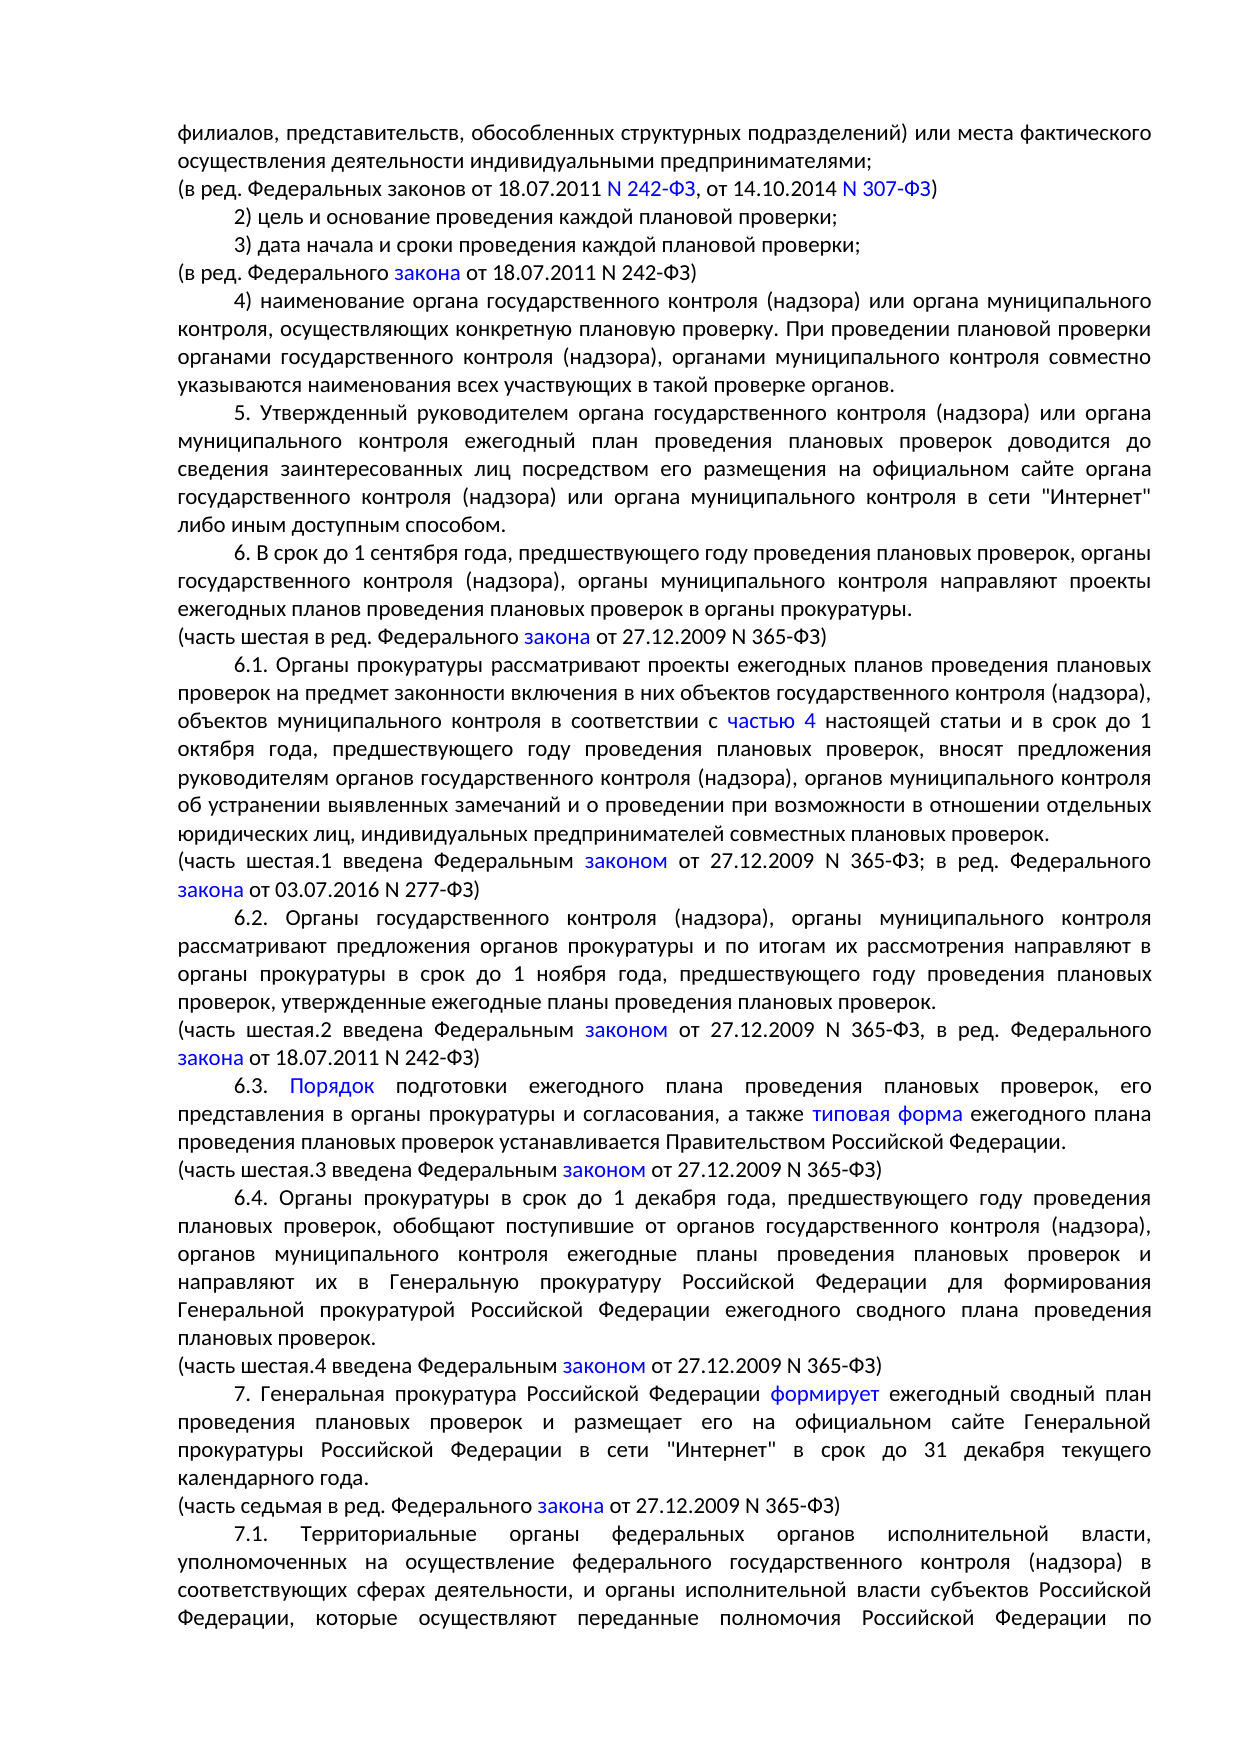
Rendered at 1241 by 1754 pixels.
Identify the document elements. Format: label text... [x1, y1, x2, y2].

text 6. В срок до 1 сентября года, предшествующего году проведения плановых проверок, органы государственного контроля (надзора), органы муниципального контроля направляют проекты ежегодных планов проведения плановых проверок в органы прокуратуры. [177, 538, 1152, 622]
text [177, 1519, 1152, 1631]
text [177, 118, 1152, 174]
text 3) дата начала и сроки проведения каждой плановой проверки; [177, 230, 1152, 258]
text (часть шестая.2 введена Федеральным законом от 27.12.2009 N 365-ФЗ, в ред. Федерального закона от 18.07.2011 N 242-ФЗ) [177, 1015, 1152, 1071]
text (часть шестая в ред. Федерального закона от 27.12.2009 N 365-ФЗ) [177, 622, 1152, 651]
text 6.1. Органы прокуратуры рассматривают проекты ежегодных планов проведения плановых проверок на предмет законности включения в них объектов государственного контроля (надзора), объектов муниципального контроля в соответствии с частью 4 настоящей статьи и в срок до 1 октября года, предшествующего году проведения плановых проверок, вносят предложения руководителям органов государственного контроля (надзора), органов муниципального контроля об устранении выявленных замечаний и о проведении при возможности в отношении отдельных юридических лиц, индивидуальных предпринимателей совместных плановых проверок. [177, 651, 1152, 847]
text 5. Утвержденный руководителем органа государственного контроля (надзора) или органа муниципального контроля ежегодный план проведения плановых проверок доводится до сведения заинтересованных лиц посредством его размещения на официальном сайте органа государственного контроля (надзора) или органа муниципального контроля в сети "Интернет" либо иным доступным способом. [177, 398, 1152, 538]
text (в ред. Федеральных законов от 18.07.2011 N 242-ФЗ, от 14.10.2014 N 307-ФЗ) [177, 174, 1152, 202]
text 2) цель и основание проведения каждой плановой проверки; [177, 202, 1152, 230]
text (часть шестая.3 введена Федеральным законом от 27.12.2009 N 365-ФЗ) [177, 1155, 1152, 1183]
text 7. Генеральная прокуратура Российской Федерации формирует ежегодный сводный план проведения плановых проверок и размещает его на официальном сайте Генеральной прокуратуры Российской Федерации в сети "Интернет" в срок до 31 декабря текущего календарного года. [177, 1379, 1152, 1491]
text 6.4. Органы прокуратуры в срок до 1 декабря года, предшествующего году проведения плановых проверок, обобщают поступившие от органов государственного контроля (надзора), органов муниципального контроля ежегодные планы проведения плановых проверок и направляют их в Генеральную прокуратуру Российской Федерации для формирования Генеральной прокуратурой Российской Федерации ежегодного сводного плана проведения плановых проверок. [177, 1183, 1152, 1351]
text (в ред. Федерального закона от 18.07.2011 N 242-ФЗ) [177, 258, 1152, 286]
text 6.2. Органы государственного контроля (надзора), органы муниципального контроля рассматривают предложения органов прокуратуры и по итогам их рассмотрения направляют в органы прокуратуры в срок до 1 ноября года, предшествующего году проведения плановых проверок, утвержденные ежегодные планы проведения плановых проверок. [177, 903, 1152, 1015]
text (часть шестая.1 введена Федеральным законом от 27.12.2009 N 365-ФЗ; в ред. Федерального закона от 03.07.2016 N 277-ФЗ) [177, 847, 1152, 903]
text (часть шестая.4 введена Федеральным законом от 27.12.2009 N 365-ФЗ) [177, 1351, 1152, 1379]
text (часть седьмая в ред. Федерального закона от 27.12.2009 N 365-ФЗ) [177, 1491, 1152, 1519]
text 4) наименование органа государственного контроля (надзора) или органа муниципального контроля, осуществляющих конкретную плановую проверку. При проведении плановой проверки органами государственного контроля (надзора), органами муниципального контроля совместно указываются наименования всех участвующих в такой проверке органов. [177, 286, 1152, 398]
text 6.3. Порядок подготовки ежегодного плана проведения плановых проверок, его представления в органы прокуратуры и согласования, а также типовая форма ежегодного плана проведения плановых проверок устанавливается Правительством Российской Федерации. [177, 1071, 1152, 1155]
